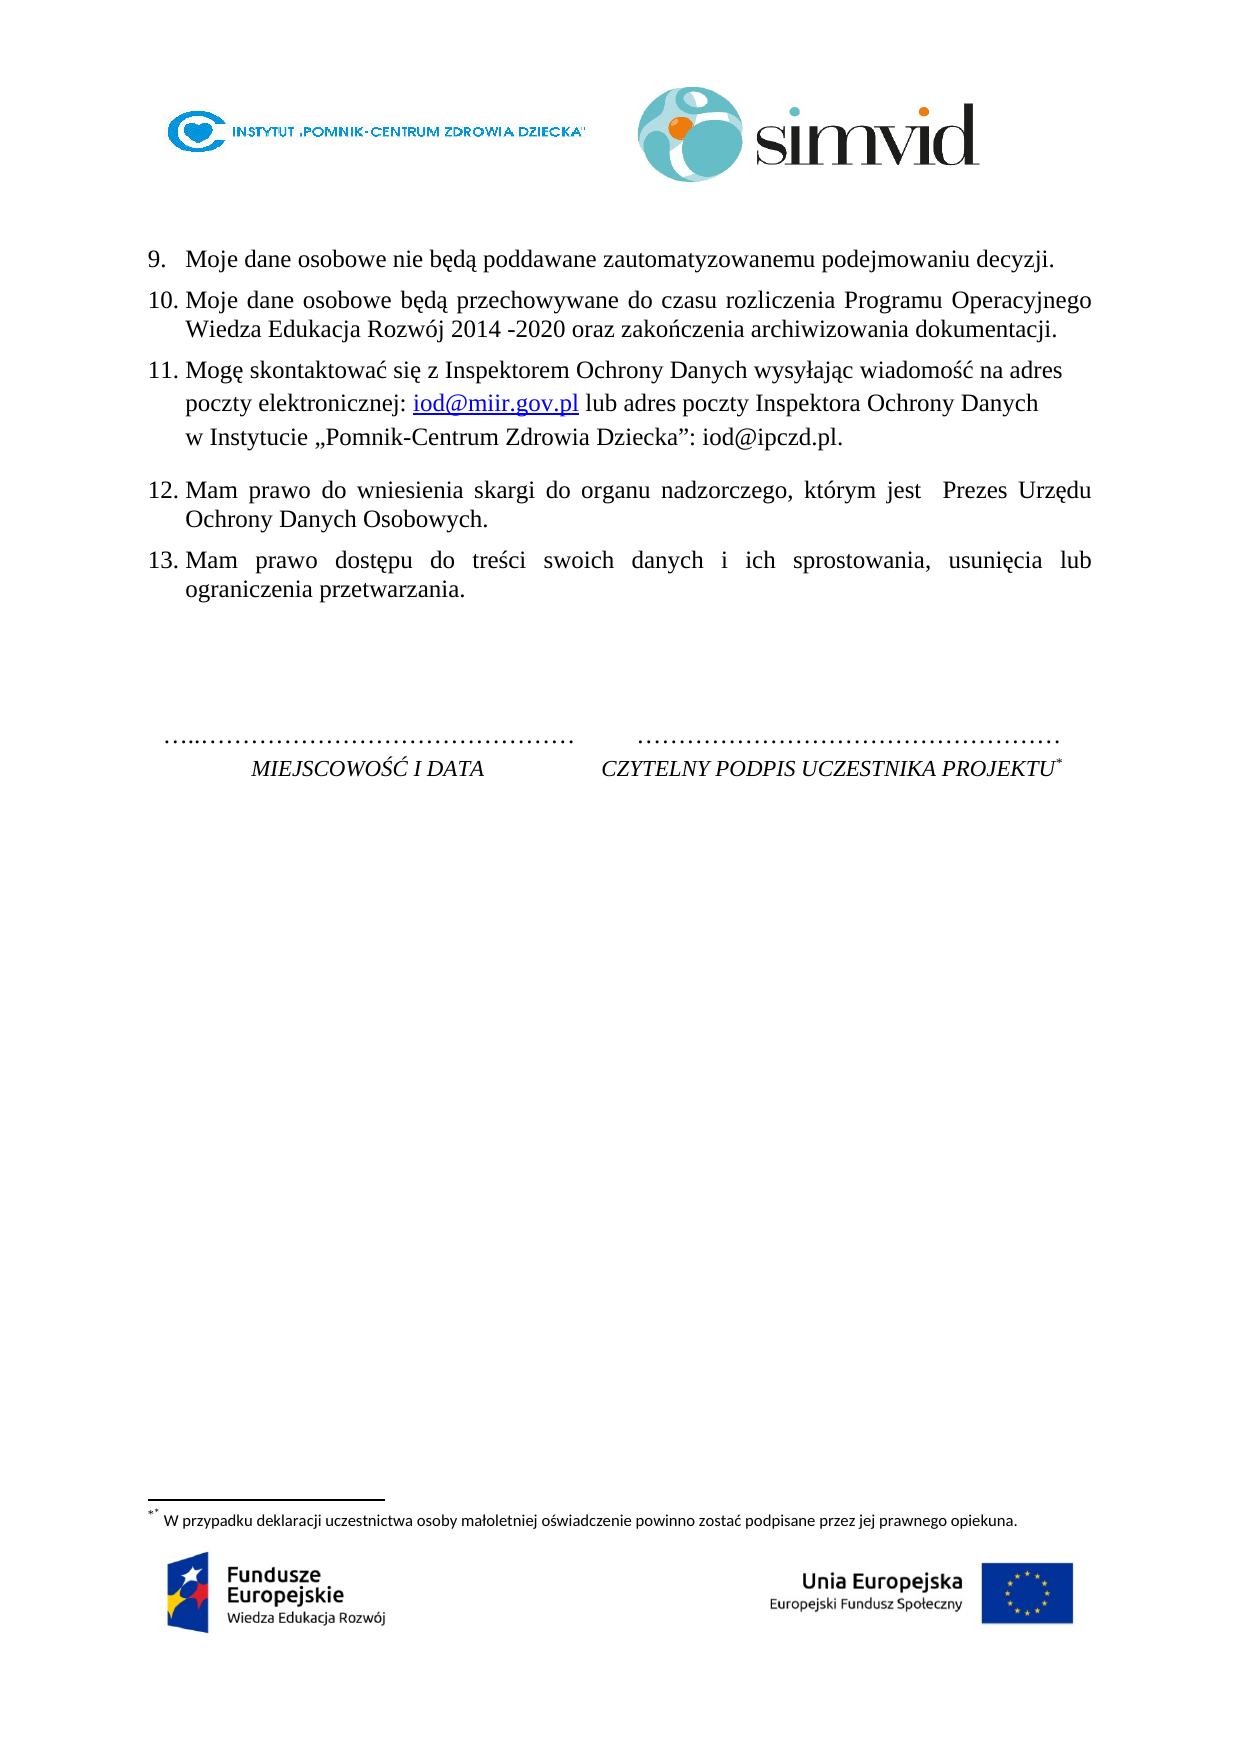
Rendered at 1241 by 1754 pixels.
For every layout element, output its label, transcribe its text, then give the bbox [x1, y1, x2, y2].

picture [147, 1531, 434, 1653]
list Mam prawo do wniesienia skargi do organu nadzorczego, którym jest Prezes Urzędu Ochrony Danych Osobowych. [148, 475, 1093, 533]
list Moje dane osobowe będą przechowywane do czasu rozliczenia Programu Operacyjnego Wiedza Edukacja Rozwój 2014 -2020 oraz zakończenia archiwizowania dokumentacji. [148, 286, 1093, 343]
list Moje dane osobowe nie będą poddawane zautomatyzowanemu podejmowaniu decyzji. [148, 244, 1093, 273]
table_cell MIEJSCOWOŚĆ I DATA [148, 755, 590, 788]
table_header …..……………………………………… [148, 720, 590, 755]
picture [147, 73, 1005, 189]
picture [715, 1530, 1093, 1651]
list Mogę skontaktować się z Inspektorem Ochrony Danych wysyłając wiadomość na adres poczty elektronicznej: iod@miir.gov.pl lub adres poczty Inspektora Ochrony Danych w Instytucie „Pomnik-Centrum Zdrowia Dziecka”: iod@ipczd.pl. [148, 356, 1093, 450]
list Mam prawo dostępu do treści swoich danych i ich sprostowania, usunięcia lub ograniczenia przetwarzania. [148, 545, 1093, 603]
table_header …………………………………………… [590, 720, 1107, 755]
table_cell CZYTELNY PODPIS UCZESTNIKA PROJEKTU* [590, 755, 1107, 788]
